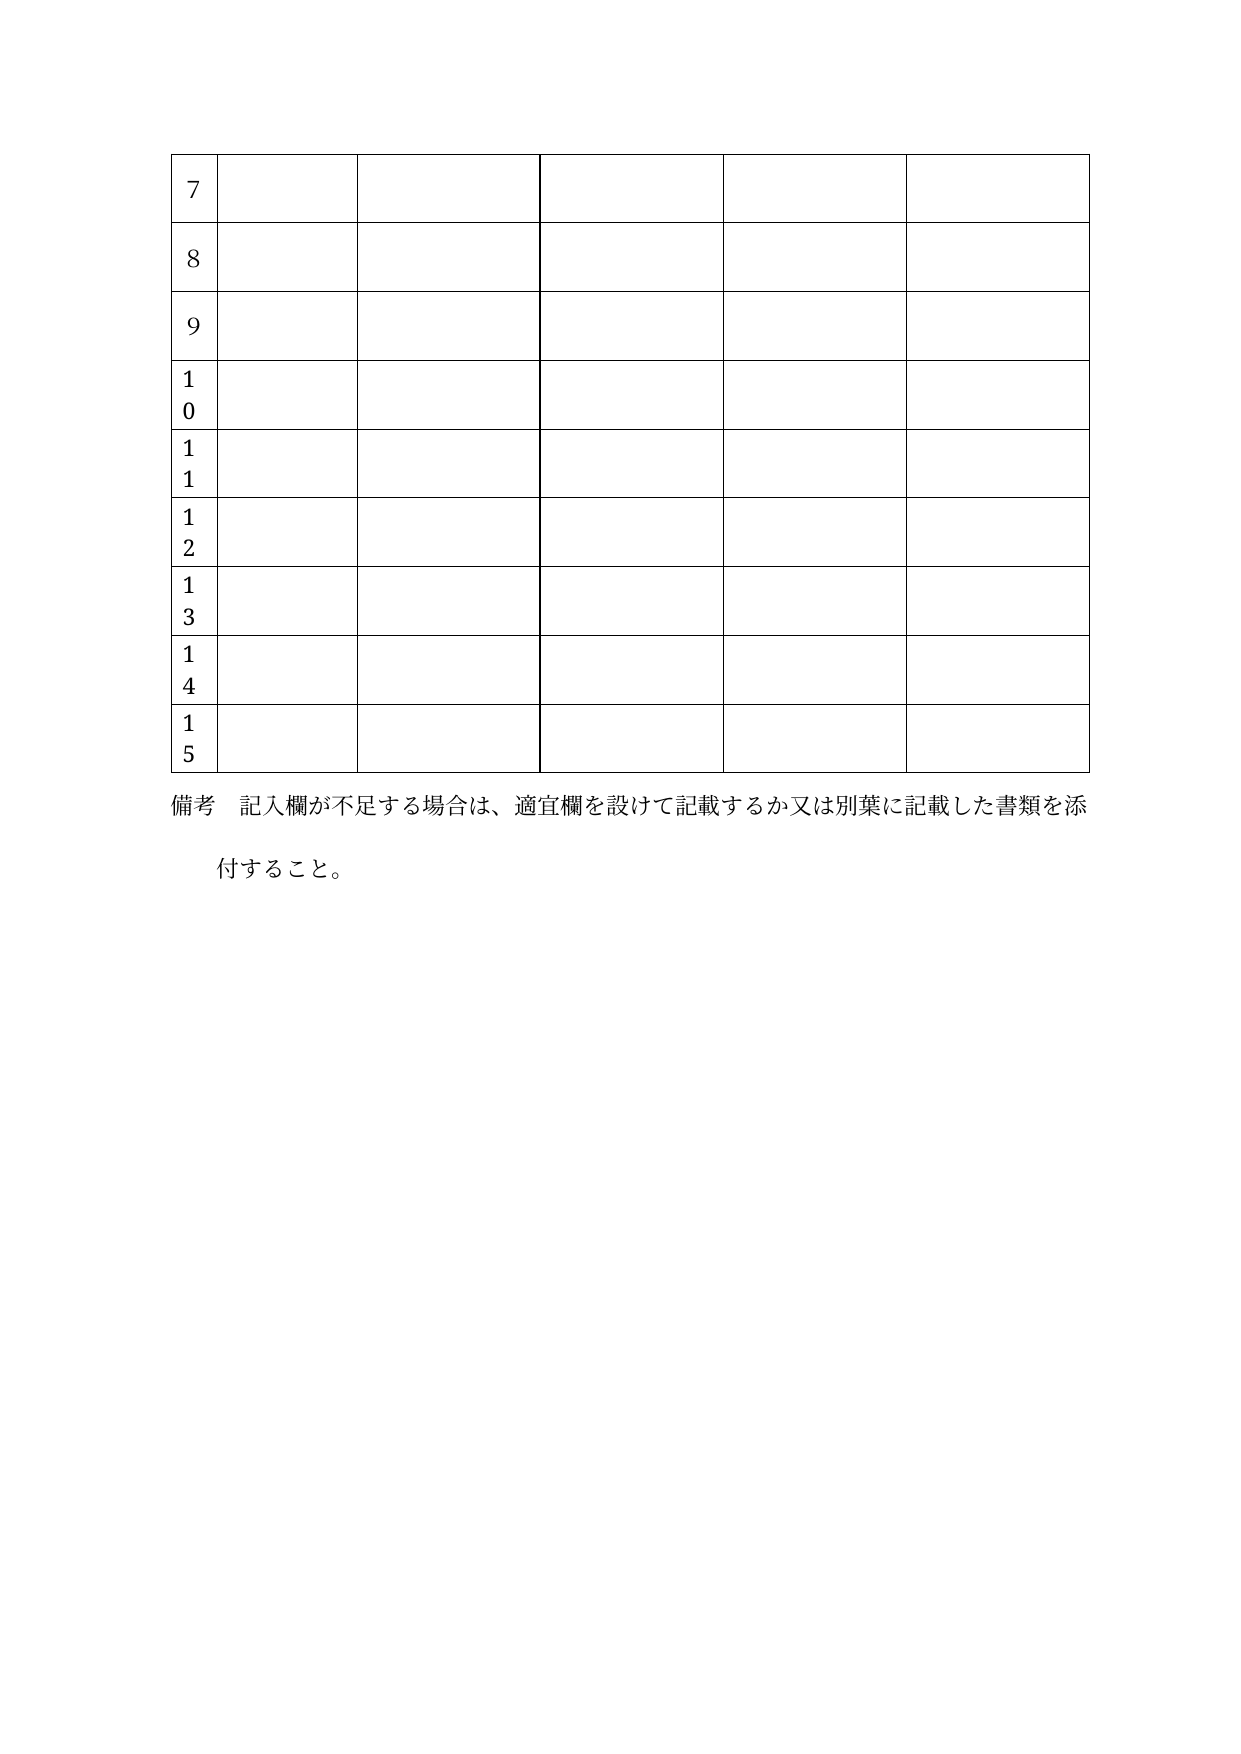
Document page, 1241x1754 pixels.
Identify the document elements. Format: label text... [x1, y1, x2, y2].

table_cell [358, 292, 539, 360]
table_cell 11 [172, 430, 217, 497]
table_cell [358, 223, 539, 291]
table_cell [907, 430, 1089, 497]
table_cell 10 [172, 361, 217, 428]
table_cell [907, 705, 1089, 772]
table_cell [541, 705, 723, 772]
table_cell [218, 430, 357, 497]
table_cell [907, 567, 1089, 635]
table_cell [218, 636, 357, 703]
table_cell [358, 636, 539, 703]
table_cell [358, 705, 539, 772]
table_cell [724, 567, 906, 635]
table_cell [541, 155, 723, 222]
table_cell [218, 155, 357, 222]
table_cell [907, 292, 1089, 360]
table_cell 15 [172, 705, 217, 772]
table_cell [724, 292, 906, 360]
table_cell 12 [172, 498, 217, 566]
table_cell [358, 361, 539, 428]
table_cell [724, 155, 906, 222]
table_cell [218, 361, 357, 428]
table_cell [724, 498, 906, 566]
text 備考 記入欄が不足する場合は、適宜欄を設けて記載するか又は別葉に記載した書類を添付すること。 [171, 773, 1092, 899]
table_cell [541, 567, 723, 635]
table_cell [724, 705, 906, 772]
table_cell [218, 567, 357, 635]
table_cell [541, 361, 723, 428]
table_cell [218, 498, 357, 566]
table_cell [907, 498, 1089, 566]
table_cell [218, 705, 357, 772]
table_cell 13 [172, 567, 217, 635]
table_cell [724, 636, 906, 703]
table_cell [541, 292, 723, 360]
table_cell [907, 223, 1089, 291]
table_cell [907, 155, 1089, 222]
table_cell ８ [172, 223, 217, 291]
table_cell [358, 430, 539, 497]
table_cell [218, 223, 357, 291]
table_cell [358, 567, 539, 635]
table_cell [724, 430, 906, 497]
table_cell [724, 223, 906, 291]
table_cell ７ [172, 155, 217, 222]
table_cell [218, 292, 357, 360]
table_cell [724, 361, 906, 428]
table_cell [907, 361, 1089, 428]
table_cell [541, 636, 723, 703]
table_cell [358, 155, 539, 222]
table_cell 14 [172, 636, 217, 703]
table_cell [541, 498, 723, 566]
table_cell [907, 636, 1089, 703]
table_cell [541, 430, 723, 497]
table_cell [541, 223, 723, 291]
table_cell ９ [172, 292, 217, 360]
table_cell [358, 498, 539, 566]
